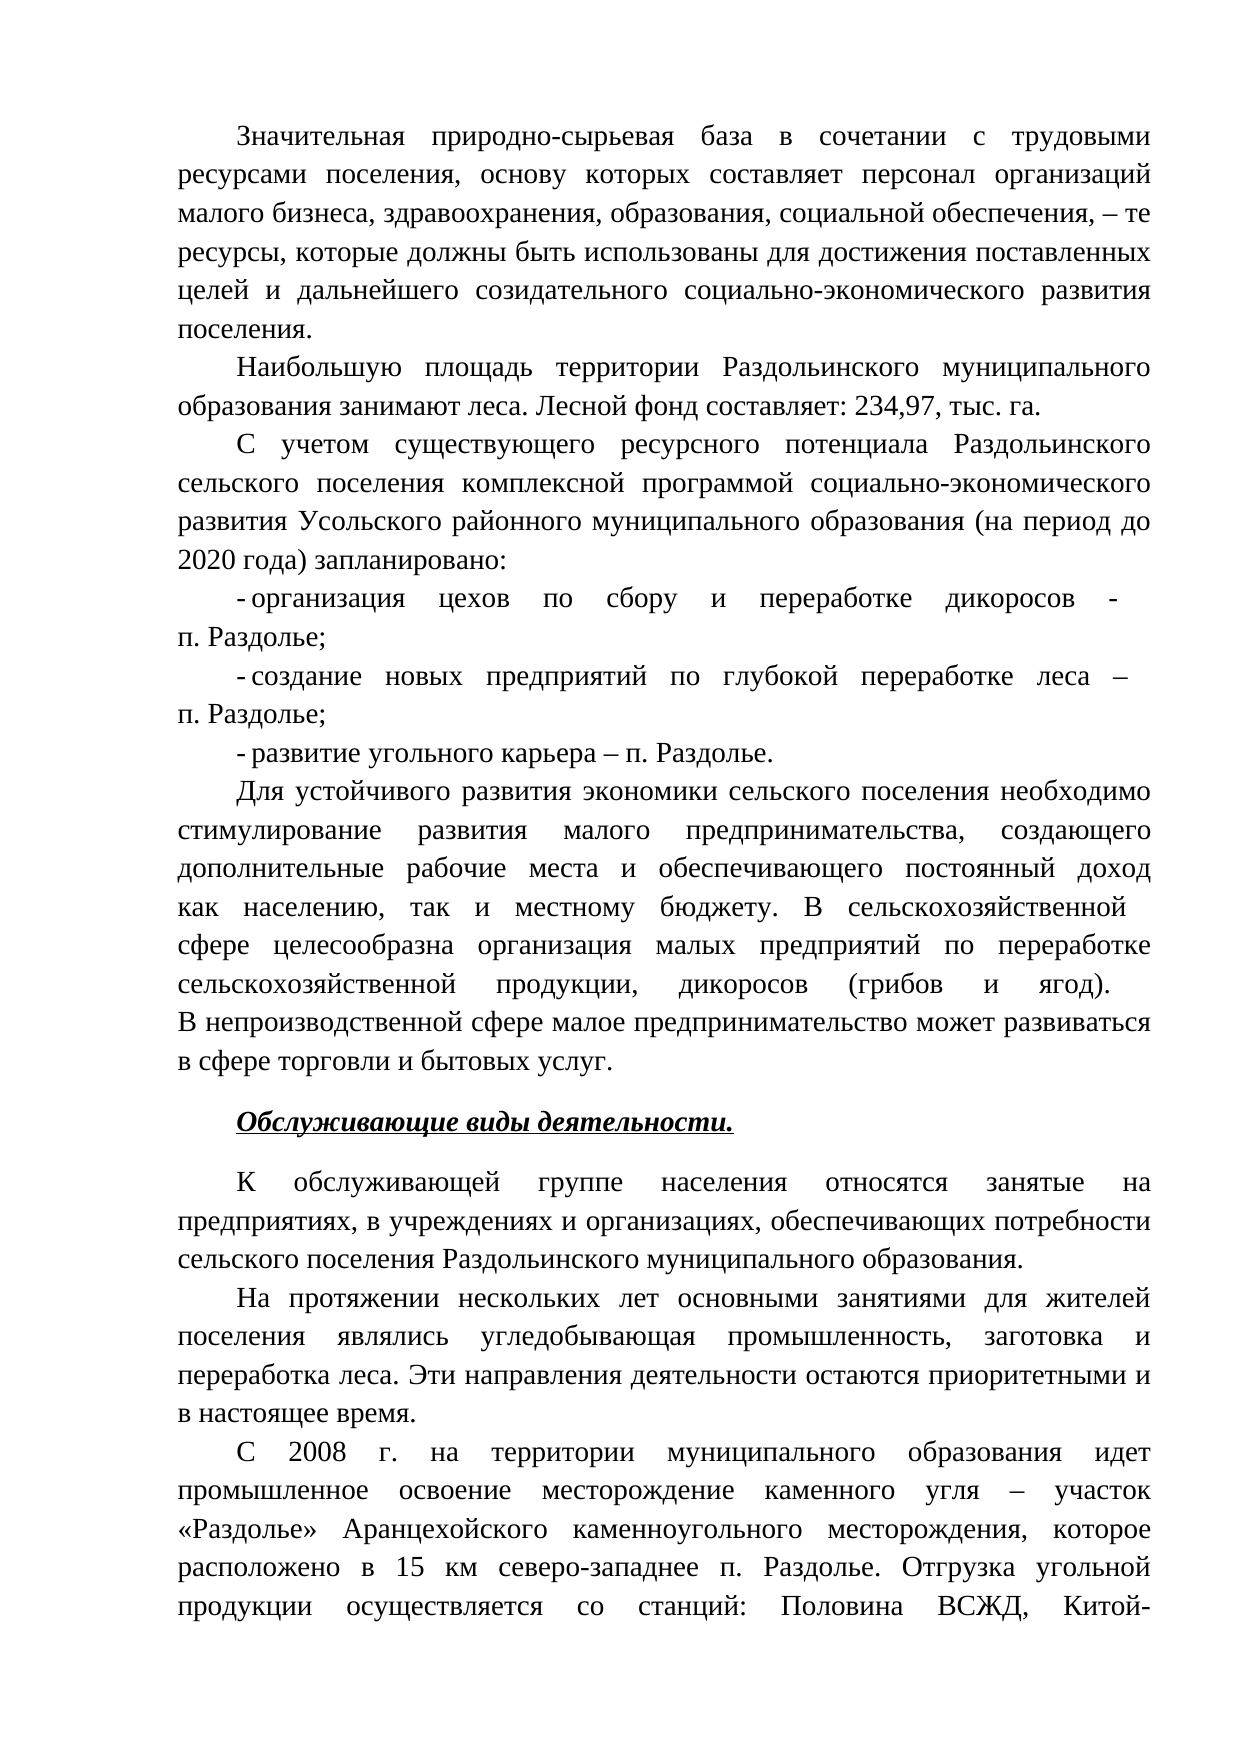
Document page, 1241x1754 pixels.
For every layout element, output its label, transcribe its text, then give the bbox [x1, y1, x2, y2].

text Наибольшую площадь территории Раздольинского муниципального образования занимают леса. Лесной фонд составляет: 234,97, тыс. га. [177, 349, 1152, 421]
text - организация цехов по сбору и переработке дикоросов - п. Раздолье; [177, 581, 1152, 653]
text Для устойчивого развития экономики сельского поселения необходимо стимулирование развития малого предпринимательства, создающего дополнительные рабочие места и обеспечивающего постоянный доход как населению, так и местному бюджету. В сельскохозяйственной сфере целесообразна организация малых предприятий по переработке сельскохозяйственной продукции, дикоросов (грибов и ягод). В непроизводственной сфере малое предпринимательство может развиваться в сфере торговли и бытовых услуг. [177, 773, 1152, 1077]
text К обслуживающей группе населения относятся занятые на предприятиях, в учреждениях и организациях, обеспечивающих потребности сельского поселения Раздольинского муниципального образования. [177, 1164, 1152, 1275]
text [177, 1434, 1152, 1622]
text Значительная природно-сырьевая база в сочетании с трудовыми ресурсами поселения, основу которых составляет персонал организаций малого бизнеса, здравоохранения, образования, социальной обеспечения, – те ресурсы, которые должны быть использованы для достижения поставленных целей и дальнейшего созидательного социально-экономического развития поселения. [177, 118, 1152, 344]
text Обслуживающие виды деятельности. [177, 1104, 1152, 1137]
text С учетом существующего ресурсного потенциала Раздольинского сельского поселения комплексной программой социально-экономического развития Усольского районного муниципального образования (на период до 2020 года) запланировано: [177, 426, 1152, 576]
text - создание новых предприятий по глубокой переработке леса – п. Раздолье; [177, 658, 1152, 730]
text - развитие угольного карьера – п. Раздолье. [177, 735, 1152, 768]
text На протяжении нескольких лет основными занятиями для жителей поселения являлись угледобывающая промышленность, заготовка и переработка леса. Эти направления деятельности остаются приоритетными и в настоящее время. [177, 1280, 1152, 1429]
